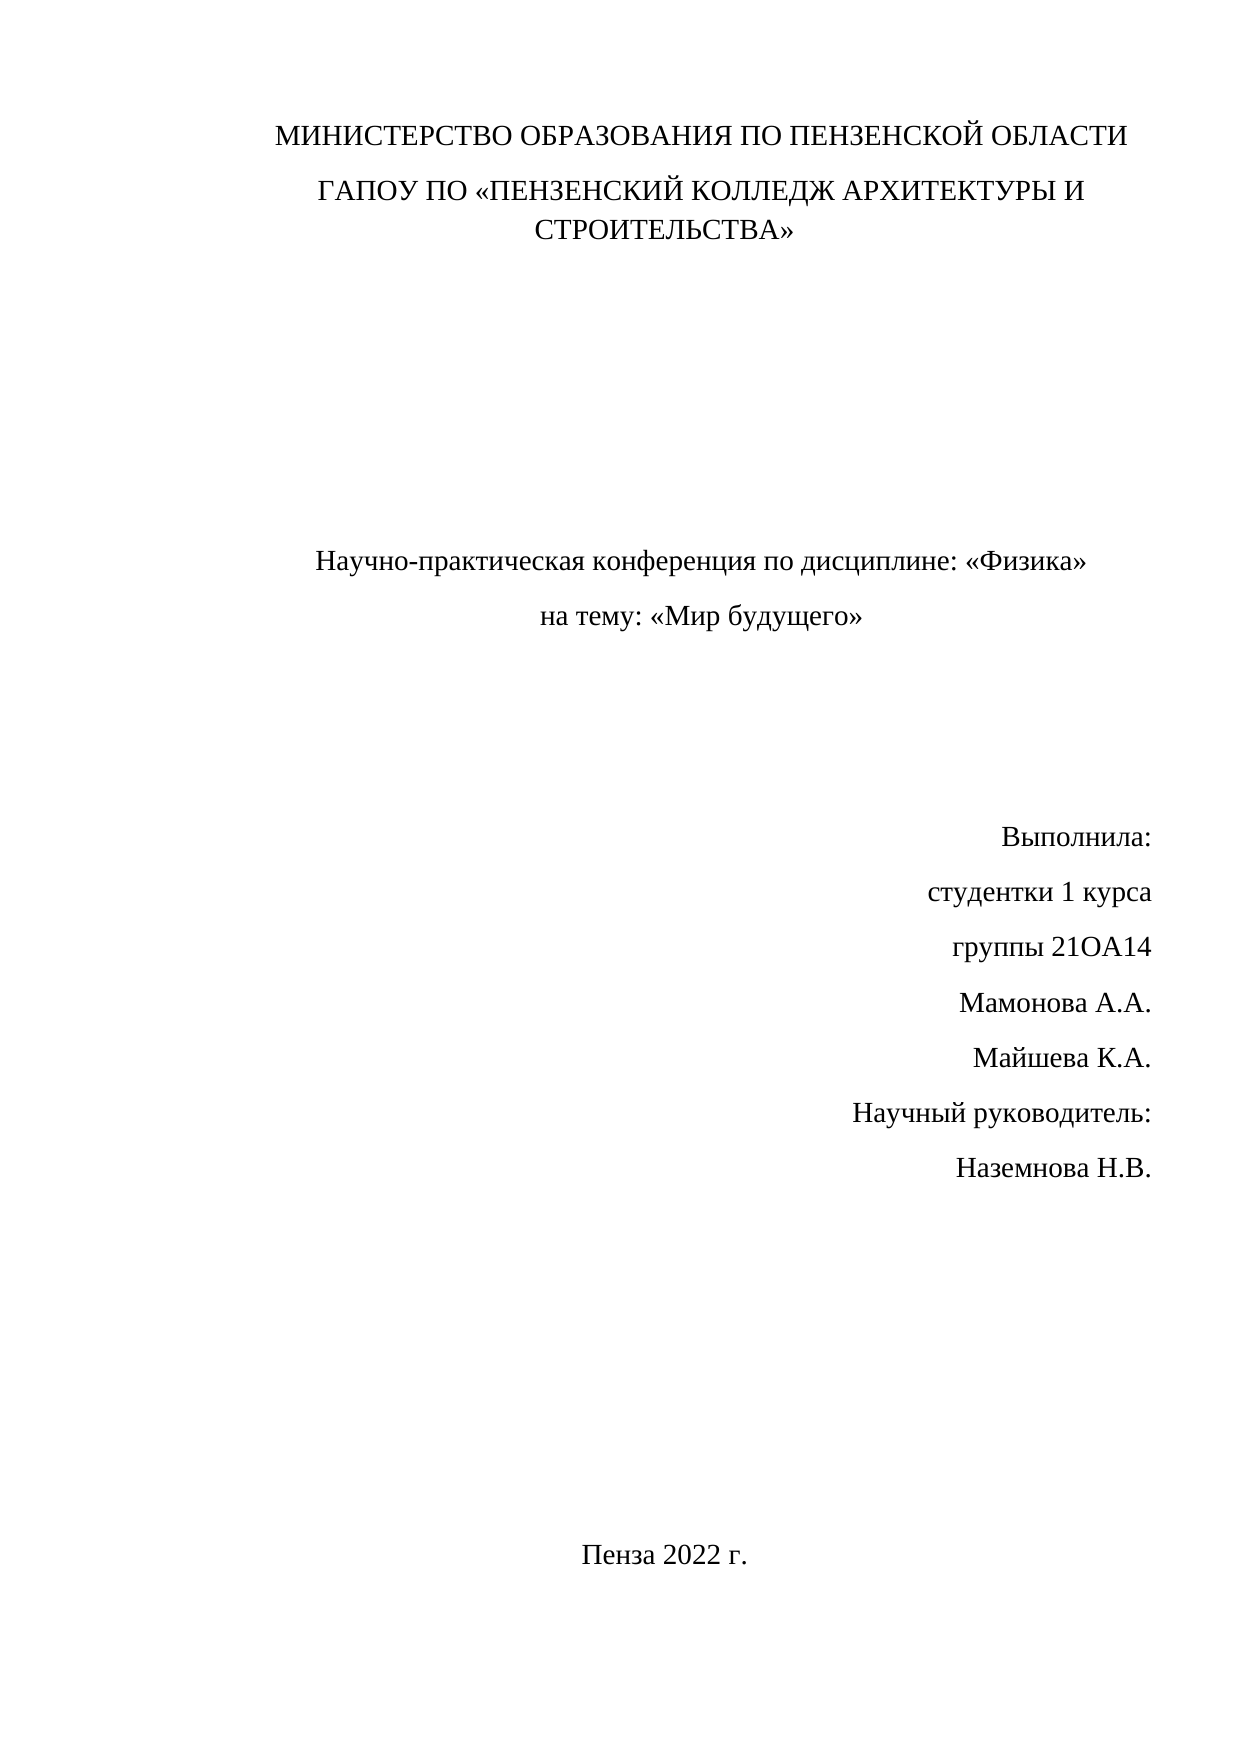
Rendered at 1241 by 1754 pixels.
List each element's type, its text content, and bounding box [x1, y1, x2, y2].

text ГАПОУ ПО «ПЕНЗЕНСКИЙ КОЛЛЕДЖ АРХИТЕКТУРЫ И СТРОИТЕЛЬСТВА» [177, 173, 1152, 245]
text МИНИСТЕРСТВО ОБРАЗОВАНИЯ ПО ПЕНЗЕНСКОЙ ОБЛАСТИ [177, 118, 1152, 152]
text Наземнова Н.В. [177, 1150, 1152, 1184]
text Пенза 2022 г. [177, 1537, 1152, 1570]
text группы 21ОА14 [177, 929, 1152, 963]
text на тему: «Мир будущего» [177, 598, 1152, 632]
text Мамонова А.А. [177, 985, 1152, 1018]
text Научно-практическая конференция по дисциплине: «Физика» [177, 543, 1152, 577]
text Майшева К.А. [177, 1040, 1152, 1073]
text студентки 1 курса [177, 874, 1152, 908]
text Научный руководитель: [177, 1095, 1152, 1129]
text Выполнила: [177, 819, 1152, 853]
